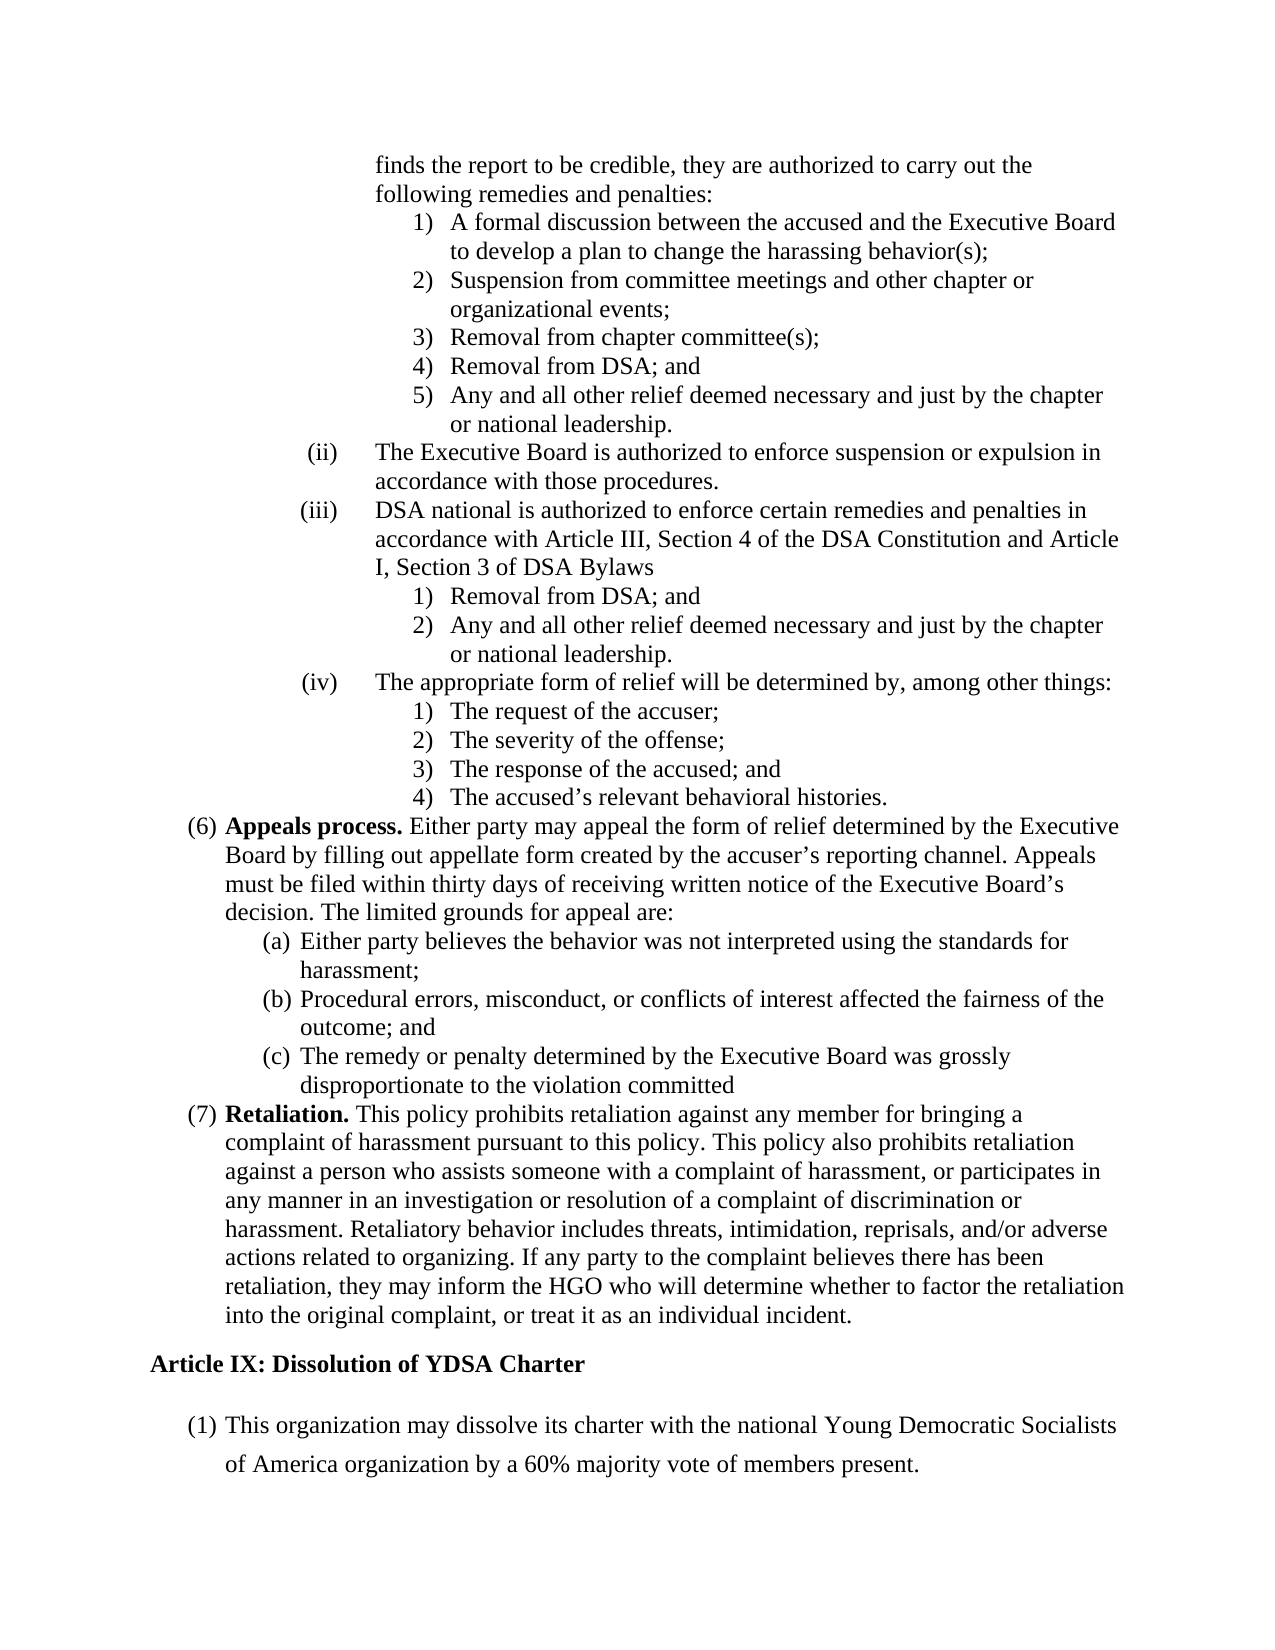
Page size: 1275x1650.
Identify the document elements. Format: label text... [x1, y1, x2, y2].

list The accused’s relevant behavioral histories. [412, 782, 1125, 811]
list The request of the accuser; [412, 696, 1125, 725]
list Procedural errors, misconduct, or conflicts of interest affected the fairness of the outcome; and [262, 984, 1125, 1041]
text Article IX: Dissolution of YDSA Charter [150, 1349, 1125, 1378]
list Either party believes the behavior was not interpreted using the standards for harassment; [262, 926, 1125, 984]
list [337, 150, 1125, 207]
list A formal discussion between the accused and the Executive Board to develop a plan to change the harassing behavior(s); [412, 207, 1125, 265]
list Appeals process. Either party may appeal the form of relief determined by the Executive Board by filling out appellate form created by the accuser’s reporting channel. Appeals must be filed within thirty days of receiving written notice of the Executive Board’s decision. The limited grounds for appeal are: [187, 811, 1125, 926]
list The Executive Board is authorized to enforce suspension or expulsion in accordance with those procedures. [337, 437, 1125, 495]
list Removal from DSA; and [412, 351, 1125, 380]
list Removal from chapter committee(s); [412, 322, 1125, 351]
list Removal from DSA; and [412, 581, 1125, 610]
list Suspension from committee meetings and other chapter or organizational events; [412, 265, 1125, 322]
list The response of the accused; and [412, 754, 1125, 782]
list This organization may dissolve its charter with the national Young Democratic Socialists of America organization by a 60% majority vote of members present. [187, 1410, 1125, 1478]
list Any and all other relief deemed necessary and just by the chapter or national leadership. [412, 610, 1125, 667]
list The severity of the offense; [412, 725, 1125, 754]
list Retaliation. This policy prohibits retaliation against any member for bringing a complaint of harassment pursuant to this policy. This policy also prohibits retaliation against a person who assists someone with a complaint of harassment, or participates in any manner in an investigation or resolution of a complaint of discrimination or harassment. Retaliatory behavior includes threats, intimidation, reprisals, and/or adverse actions related to organizing. If any party to the complaint believes there has been retaliation, they may inform the HGO who will determine whether to factor the retaliation into the original complaint, or treat it as an individual incident. [187, 1099, 1125, 1329]
list DSA national is authorized to enforce certain remedies and penalties in accordance with Article III, Section 4 of the DSA Constitution and Article I, Section 3 of DSA Bylaws [337, 495, 1125, 581]
list The appropriate form of relief will be determined by, among other things: [337, 667, 1125, 696]
list The remedy or penalty determined by the Executive Board was grossly disproportionate to the violation committed [262, 1041, 1125, 1099]
list Any and all other relief deemed necessary and just by the chapter or national leadership. [412, 380, 1125, 437]
